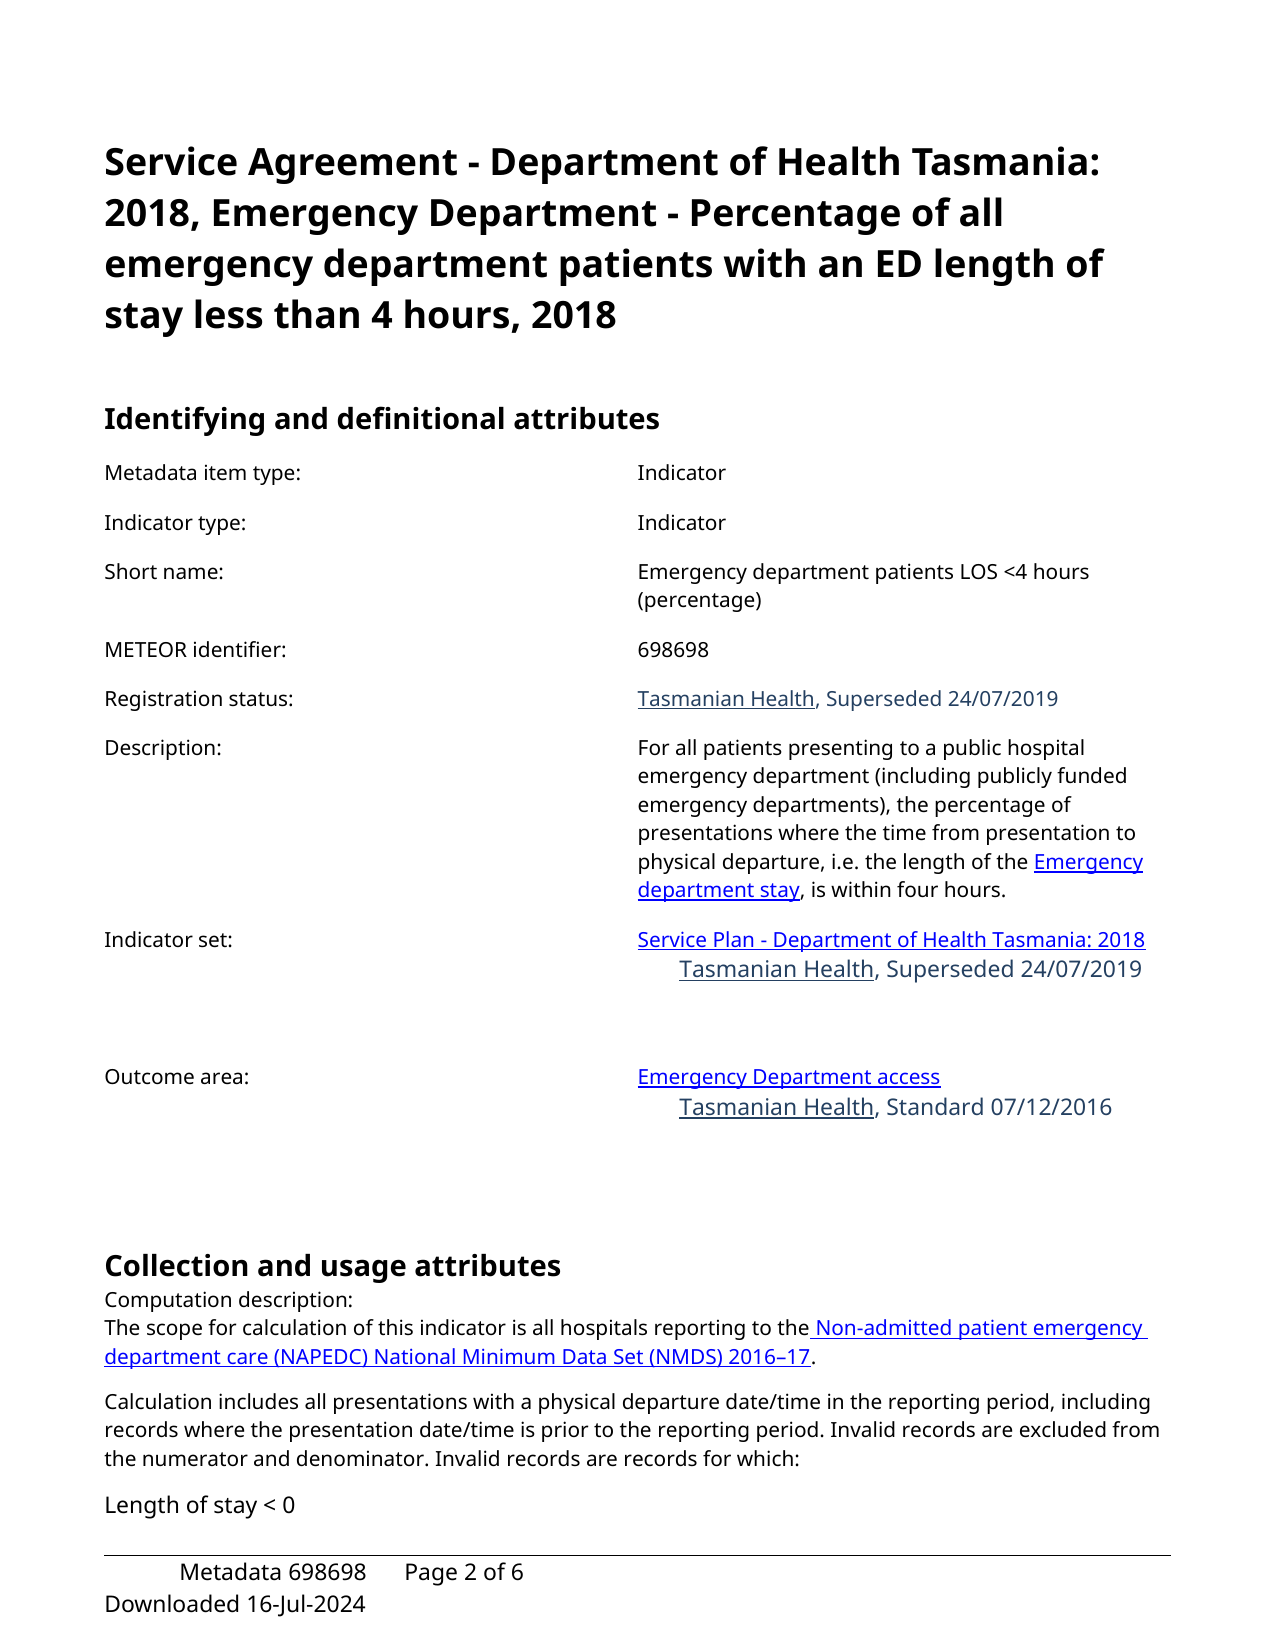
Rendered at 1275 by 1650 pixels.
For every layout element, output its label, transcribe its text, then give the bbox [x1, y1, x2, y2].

table_cell Metadata item type: [93, 448, 626, 497]
table_cell Indicator type: [93, 497, 626, 547]
table_cell Indicator [626, 448, 1159, 497]
table_cell METEOR identifier: [93, 624, 626, 673]
table_header Identifying and definitional attributes [93, 352, 1159, 448]
table_cell Short name: [93, 547, 626, 624]
table_cell 698698 [626, 624, 1159, 673]
table_cell Indicator set: [93, 914, 626, 1052]
table_cell Emergency department patients LOS <4 hours (percentage) [626, 547, 1159, 624]
table_cell Registration status: [93, 674, 626, 723]
table_cell Service Plan - Department of Health Tasmania: 2018 Tasmanian Health, Superseded 24/07/2019 [626, 914, 1159, 1052]
subtitle Service Agreement - Department of Health Tasmania: 2018, Emergency Department - Percentage of all emergency department patients with an ED length of stay less than 4 hours, 2018 [104, 135, 1171, 339]
table_cell Tasmanian Health, Superseded 24/07/2019 [626, 674, 1159, 723]
table_cell Emergency Department access Tasmanian Health, Standard 07/12/2016 [626, 1052, 1159, 1189]
table_cell For all patients presenting to a public hospital emergency department (including publicly funded emergency departments), the percentage of presentations where the time from presentation to physical departure, i.e. the length of the Emergency department stay, is within four hours. [626, 723, 1159, 914]
table_cell Indicator [626, 497, 1159, 547]
table_cell Description: [93, 723, 626, 914]
table_cell Outcome area: [93, 1052, 626, 1189]
